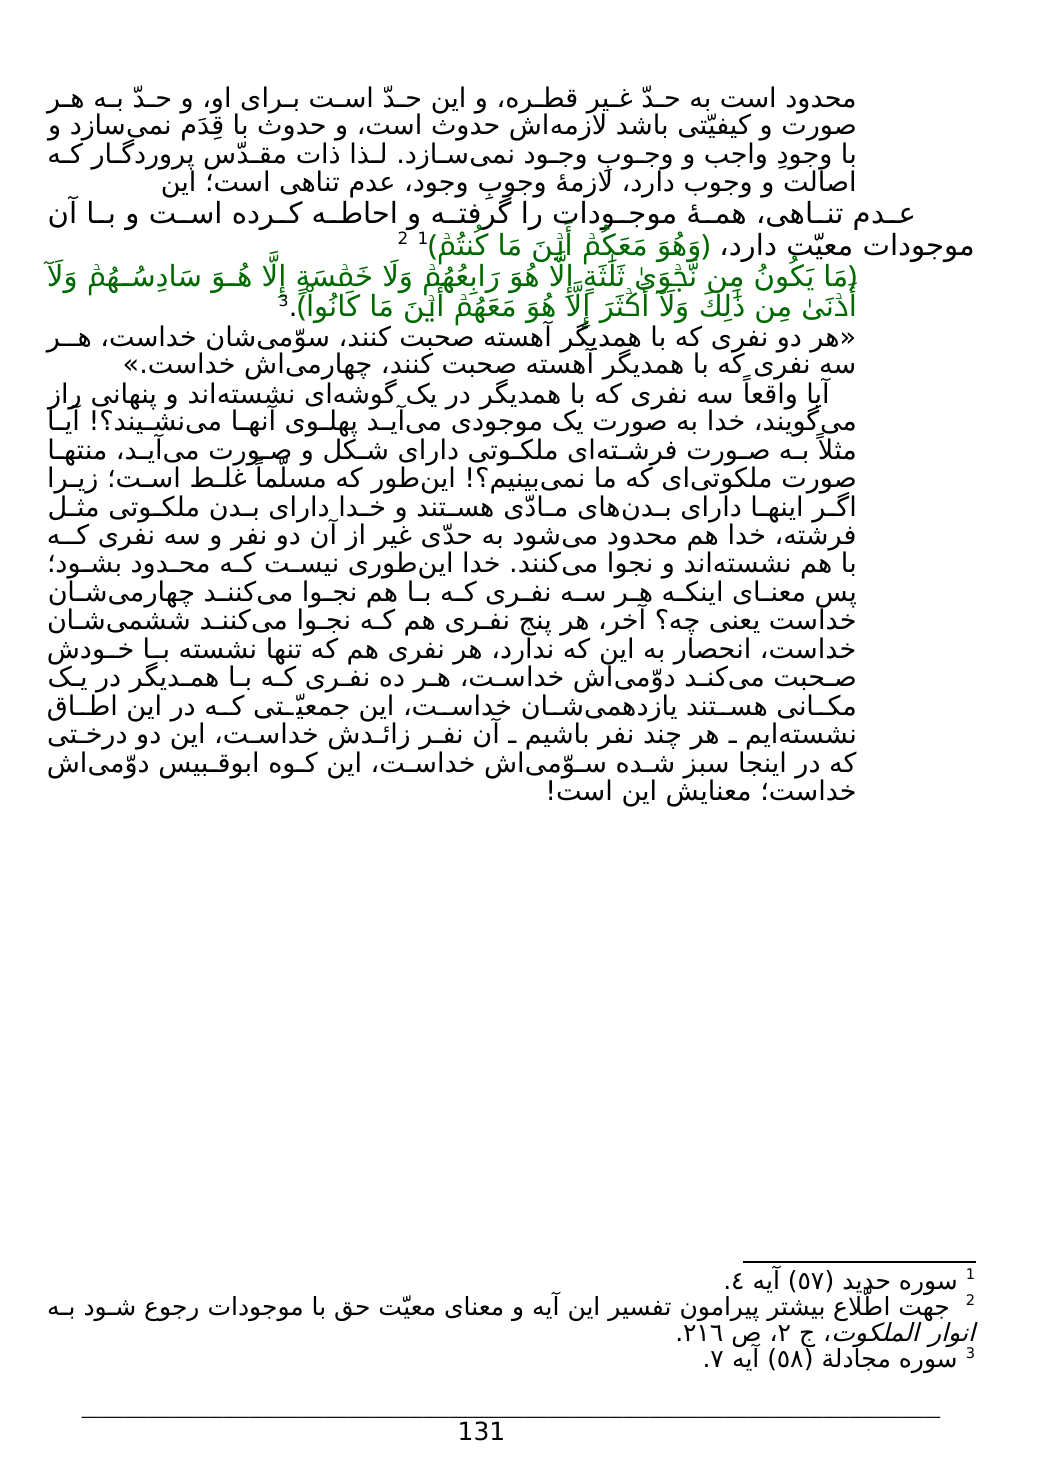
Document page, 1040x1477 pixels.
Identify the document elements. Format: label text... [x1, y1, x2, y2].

text «هر دو نفری که با همدیگر آهسته صحبت کنند، سوّمی‌شان خداست، هر سه نفری که با همدیگر آهسته صحبت کنند، چهارمی‌ا‌ش خداست.» [47, 324, 857, 380]
text آیا واقعاً سه نفری که با همدیگر در یک گوشه‌ای نشسته‌اند و پنهانی راز می‌گویند، خدا به صورت یک موجودی می‌آید پهلوی آنها می‌نشیند؟! آیا مثلاً به صورت فرشته‌ای ملکوتی دارای شکل و صورت می‌آید، منتها صورت ملکوتی‌ای که ما نمی‌بینیم؟! این‌طور که مسلّماً غلط است؛ زیرا اگر اینها دارای بدن‌های مادّی هستند و خدا دارای بدن ملکوتی مثل فرشته، خدا هم محدود می‌شود به حدّی غیر از آن دو نفر و سه نفری که با هم نشسته‌اند و نجوا می‌کنند. خدا این‌طوری نیست که محدود بشود؛ پس معنای اینکه هر سه نفری که با هم نجوا می‌کنند چهارمی‌شان خداست یعنی چه؟ آخر، هر پنج نفری هم که نجوا می‌کنند ششمی‌شان خداست، انحصار به این که ندارد، هر نفری هم که تنها نشسته با خودش صحبت می‌کند دوّمی‌اش خداست، هر ده نفری که با همدیگر در یک مکانی هستند یازدهمی‌شان خداست، این جمعیّتی که در این اطاق نشسته‌ایم ـ هر چند نفر باشیم ـ آن نفر زائدش خداست، این دو درختی که در اینجا سبز شده سوّمی‌اش خداست، این کوه ابوقبیس دوّمی‌اش خداست؛ معنایش این است! [47, 380, 857, 807]
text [47, 84, 857, 198]
text ﴿مَا يَكُونُ مِن نَّجۡوَىٰ ثَلَٰثَةٍ إِلَّا هُوَ رَابِعُهُمۡ وَلَا خَمۡسَةٍ إِلَّا هُوَ سَادِسُهُمۡ وَلَآ أَدۡنَىٰ مِن ذَٰلِكَ وَلَآ أَكۡثَرَ إِلَّا هُوَ مَعَهُمۡ أَيۡنَ مَا كَانُواْ﴾. [47, 262, 857, 324]
text عدم تناهی، همۀ موجودات را گرفته و احاطه کرده است و با آن موجودات معیّت دارد، ﴿وَهُوَ مَعَكُمۡ أَيۡنَ مَا كُنتُمۡ﴾ [47, 198, 975, 262]
